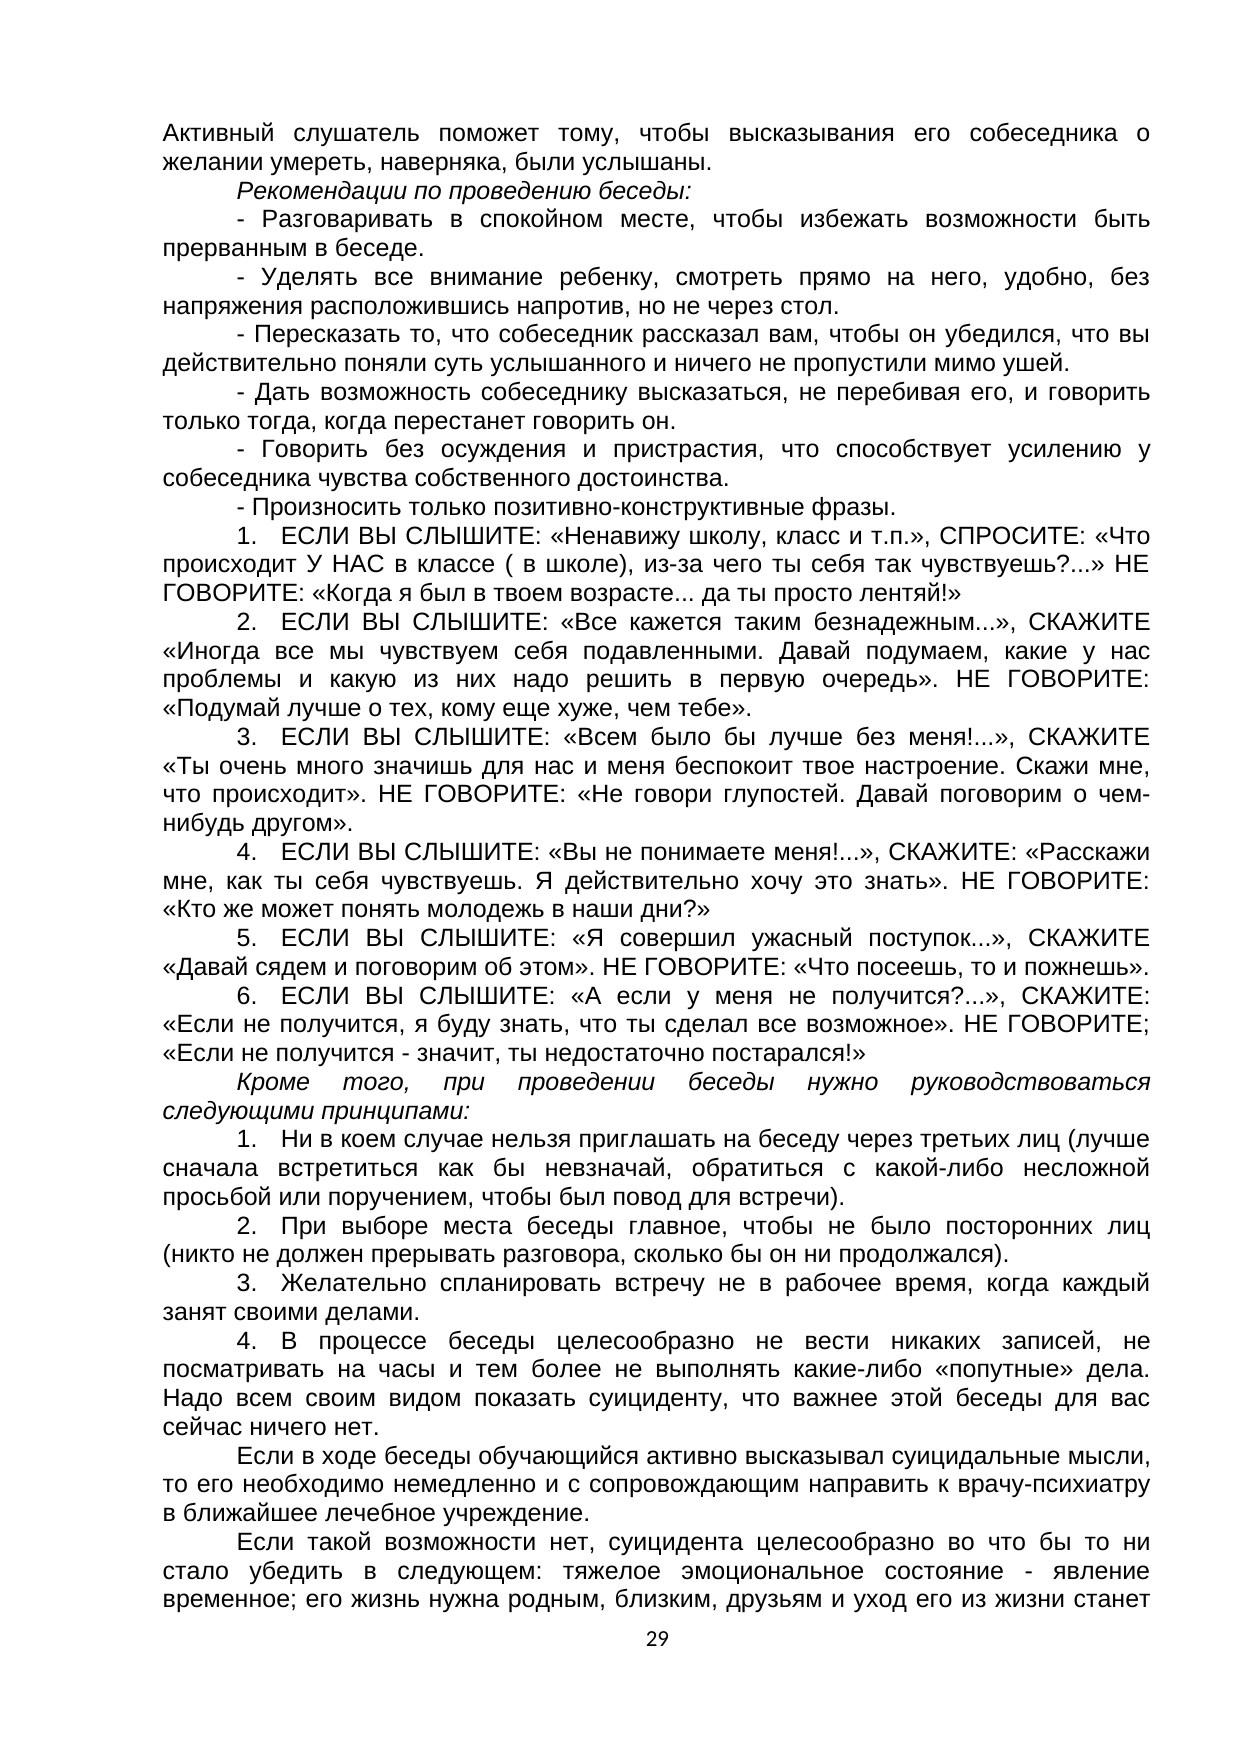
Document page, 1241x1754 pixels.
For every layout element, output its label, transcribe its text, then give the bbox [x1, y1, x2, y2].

text Кроме того, при проведении беседы нужно руководствоваться следующими принципами: [162, 1067, 1152, 1124]
list ЕСЛИ ВЫ СЛЫШИТЕ: «Всем было бы лучше без меня!...», СКАЖИТЕ «Ты очень много значишь для нас и меня беспокоит твое настроение. Скажи мне, что происходит». НЕ ГОВОРИТЕ: «Не говори глупостей. Давай поговорим о чем-нибудь другом». [162, 722, 1152, 837]
text - Разговаривать в спокойном месте, чтобы избежать возможности быть прерванным в беседе. [162, 204, 1152, 262]
list ЕСЛИ ВЫ СЛЫШИТЕ: «Я совершил ужасный поступок...», СКАЖИТЕ «Давай сядем и поговорим об этом». НЕ ГОВОРИТЕ: «Что посеешь, то и пожнешь». [162, 923, 1152, 981]
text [162, 118, 1152, 176]
list При выборе места беседы главное, чтобы не было посторонних лиц (никто не должен прерывать разговора, сколько бы он ни продолжался). [162, 1211, 1152, 1268]
text - Говорить без осуждения и пристрастия, что способствует усилению у собеседника чувства собственного достоинства. [162, 434, 1152, 492]
text Если в ходе беседы обучающийся активно высказывал суицидальные мысли, то его необходимо немедленно и с сопровождающим направить к врачу-психиатру в ближайшее лечебное учреждение. [162, 1441, 1152, 1527]
list В процессе беседы целесообразно не вести никаких записей, не посматривать на часы и тем более не выполнять какие-либо «попутные» дела. Надо всем своим видом показать суициденту, что важнее этой беседы для вас сейчас ничего нет. [162, 1326, 1152, 1441]
text - Дать возможность собеседнику высказаться, не перебивая его, и говорить только тогда, когда перестанет говорить он. [162, 377, 1152, 434]
text Рекомендации по проведению беседы: [162, 176, 1152, 204]
list ЕСЛИ ВЫ СЛЫШИТЕ: «Все кажется таким безнадежным...», СКАЖИТЕ «Иногда все мы чувствуем себя подавленными. Давай подумаем, какие у нас проблемы и какую из них надо решить в первую очередь». НЕ ГОВОРИТЕ: «Подумай лучше о тех, кому еще хуже, чем тебе». [162, 607, 1152, 722]
text - Произносить только позитивно-конструктивные фразы. [162, 492, 1152, 521]
list ЕСЛИ ВЫ СЛЫШИТЕ: «Ненавижу школу, класс и т.п.», СПРОСИТЕ: «Что происходит У НАС в классе ( в школе), из-за чего ты себя так чувствуешь?...» НЕ ГОВОРИТЕ: «Когда я был в твоем возрасте... да ты просто лентяй!» [162, 521, 1152, 607]
list Ни в коем случае нельзя приглашать на беседу через третьих лиц (лучше сначала встретиться как бы невзначай, обратиться с какой-либо несложной просьбой или поручением, чтобы был повод для встречи). [162, 1124, 1152, 1211]
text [162, 1527, 1152, 1613]
text - Пересказать то, что собеседник рассказал вам, чтобы он убедился, что вы действительно поняли суть услышанного и ничего не пропустили мимо ушей. [162, 319, 1152, 377]
text - Уделять все внимание ребенку, смотреть прямо на него, удобно, без напряжения расположившись напротив, но не через стол. [162, 262, 1152, 319]
list ЕСЛИ ВЫ СЛЫШИТЕ: «Вы не понимаете меня!...», СКАЖИТЕ: «Расскажи мне, как ты себя чувствуешь. Я действительно хочу это знать». НЕ ГОВОРИТЕ: «Кто же может понять молодежь в наши дни?» [162, 837, 1152, 923]
list Желательно спланировать встречу не в рабочее время, когда каждый занят своими делами. [162, 1268, 1152, 1326]
list ЕСЛИ ВЫ СЛЫШИТЕ: «А если у меня не получится?...», СКАЖИТЕ: «Если не получится, я буду знать, что ты сделал все возможное». НЕ ГОВОРИТЕ; «Если не получится - значит, ты недостаточно постарался!» [162, 981, 1152, 1067]
